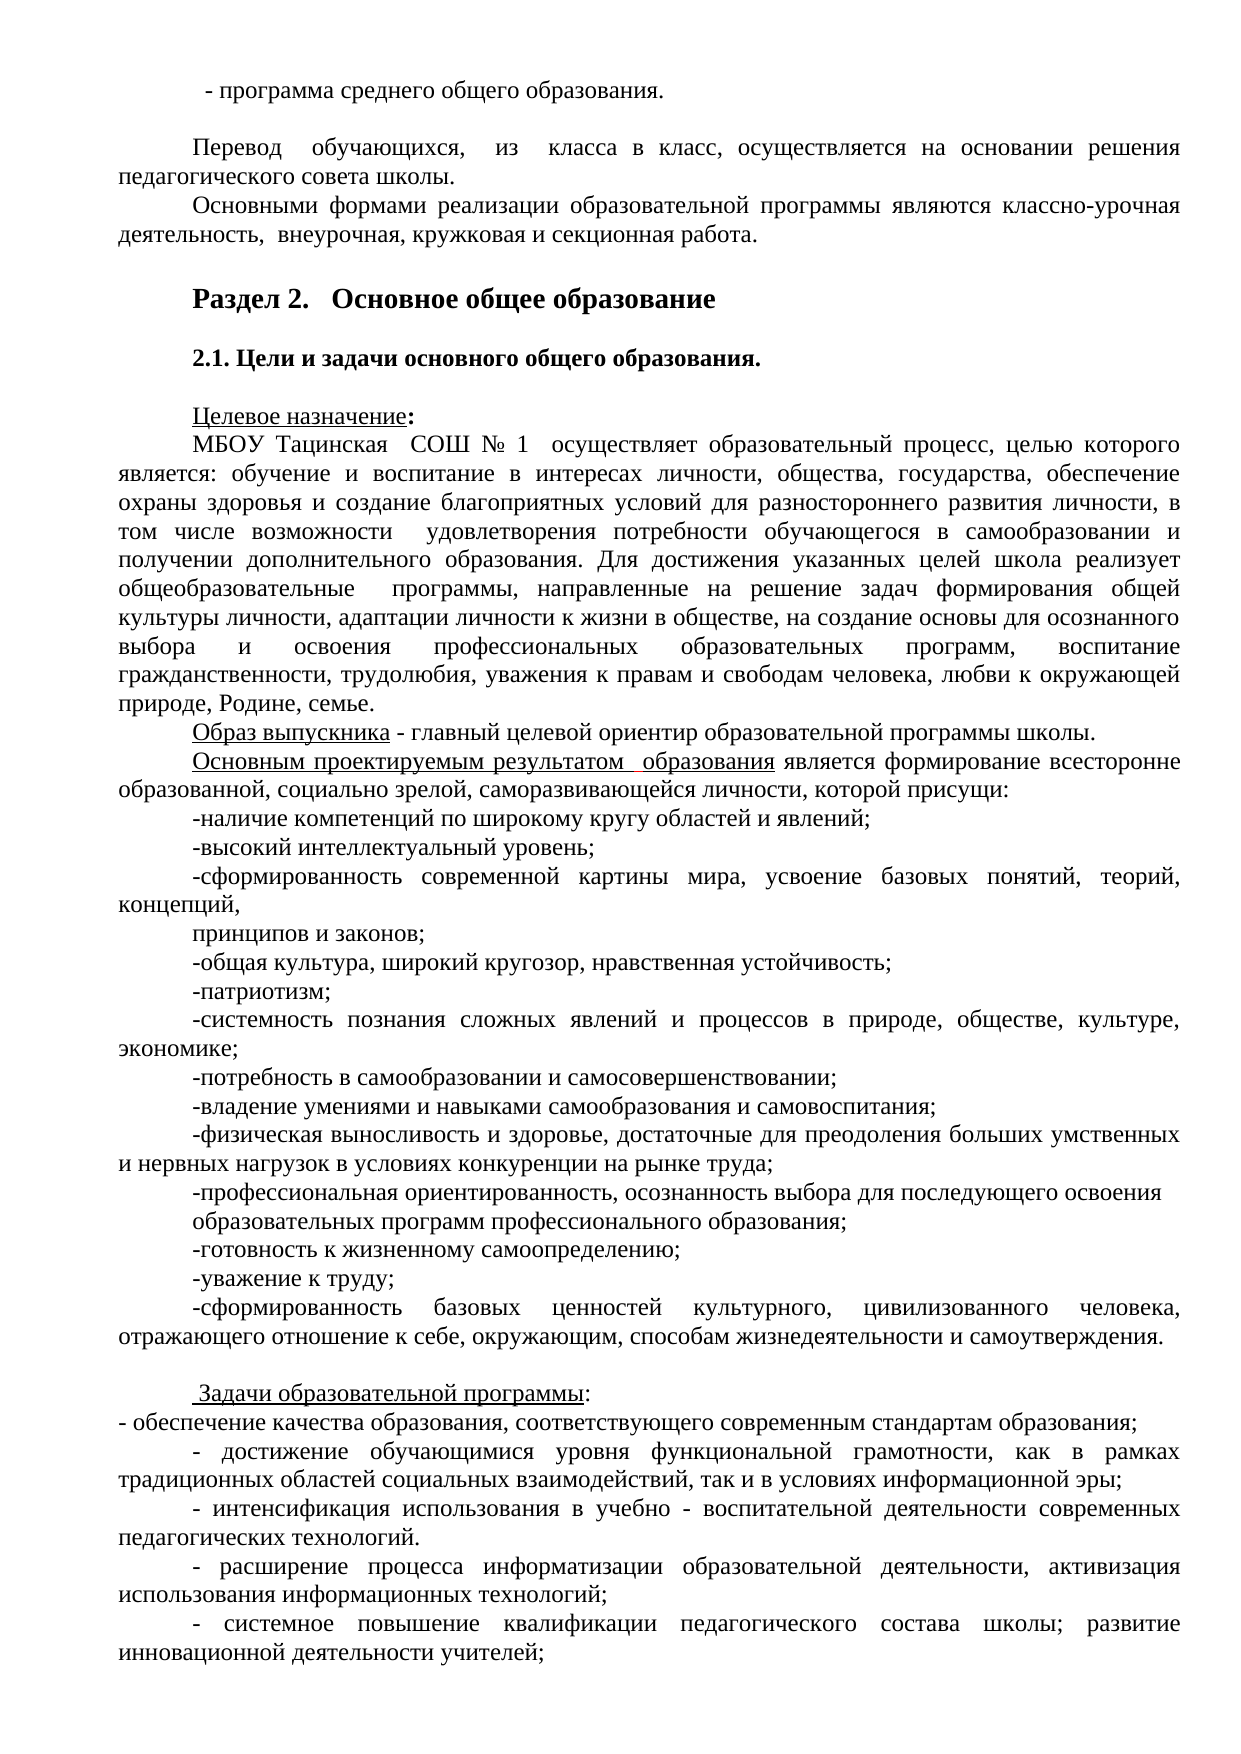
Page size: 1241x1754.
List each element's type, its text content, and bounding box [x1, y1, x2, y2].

text -профессиональная ориентированность, осознанность выбора для последующего освоения [118, 1177, 1181, 1206]
text - расширение процесса информатизации образовательной деятельности, активизация использования информационных технологий; [118, 1551, 1181, 1608]
text -сформированность базовых ценностей культурного, цивилизованного человека, отражающего отношение к себе, окружающим, способам жизнедеятельности и самоутверждения. [118, 1292, 1181, 1349]
text -физическая выносливость и здоровье, достаточные для преодоления больших умственных и нервных нагрузок в условиях конкуренции на рынке труда; [118, 1119, 1181, 1177]
text -наличие компетенций по широкому кругу областей и явлений; [118, 803, 1181, 832]
text Образ выпускника - главный целевой ориентир образовательной программы школы. [118, 717, 1181, 746]
text - системное повышение квалификации педагогического состава школы; развитие инновационной деятельности учителей; [118, 1608, 1181, 1666]
text Основными формами реализации образовательной программы являются классно-урочная деятельность, внеурочная, кружковая и секционная работа. [118, 190, 1181, 247]
text принципов и законов; [118, 918, 1181, 947]
text -сформированность современной картины мира, усвоение базовых понятий, теорий, концепций, [118, 861, 1181, 918]
text 2.1. Цели и задачи основного общего образования. [118, 343, 1181, 372]
text Перевод обучающихся, из класса в класс, осуществляется на основании решения педагогического совета школы. [118, 132, 1181, 190]
text -потребность в самообразовании и самосовершенствовании; [118, 1062, 1181, 1091]
text МБОУ Тацинская СОШ № 1 осуществляет образовательный процесс, целью которого является: обучение и воспитание в интересах личности, общества, государства, обеспечение охраны здоровья и создание благоприятных условий для разностороннего развития личности, в том числе возможности удовлетворения потребности обучающегося в самообразовании и получении дополнительного образования. Для достижения указанных целей школа реализует общеобразовательные программы, направленные на решение задач формирования общей культуры личности, адаптации личности к жизни в обществе, на создание основы для осознанного выбора и освоения профессиональных образовательных программ, воспитание гражданственности, трудолюбия, уважения к правам и свободам человека, любви к окружающей природе, Родине, семье. [118, 429, 1181, 717]
text -системность познания сложных явлений и процессов в природе, обществе, культуре, экономике; [118, 1004, 1181, 1062]
text -общая культура, широкий кругозор, нравственная устойчивость; [118, 947, 1181, 976]
text -патриотизм; [118, 976, 1181, 1004]
text - достижение обучающимися уровня функциональной грамотности, как в рамках традиционных областей социальных взаимодействий, так и в условиях информационной эры; [118, 1436, 1181, 1493]
text образовательных программ профессионального образования; [118, 1206, 1181, 1234]
text Раздел 2. Основное общее образование [118, 281, 1181, 314]
text Целевое назначение: [118, 401, 1181, 429]
text -владение умениями и навыками самообразования и самовоспитания; [118, 1091, 1181, 1119]
text -готовность к жизненному самоопределению; [118, 1234, 1181, 1263]
text Основным проектируемым результатом образования является формирование всесторонне образованной, социально зрелой, саморазвивающейся личности, которой присущи: [118, 746, 1181, 803]
text - программа среднего общего образования. [118, 75, 1181, 104]
text -уважение к труду; [118, 1263, 1181, 1292]
text Задачи образовательной программы: - обеспечение качества образования, соответствующего современным стандартам образования; [118, 1378, 1181, 1436]
text -высокий интеллектуальный уровень; [118, 832, 1181, 861]
text - интенсификация использования в учебно - воспитательной деятельности современных педагогических технологий. [118, 1493, 1181, 1551]
